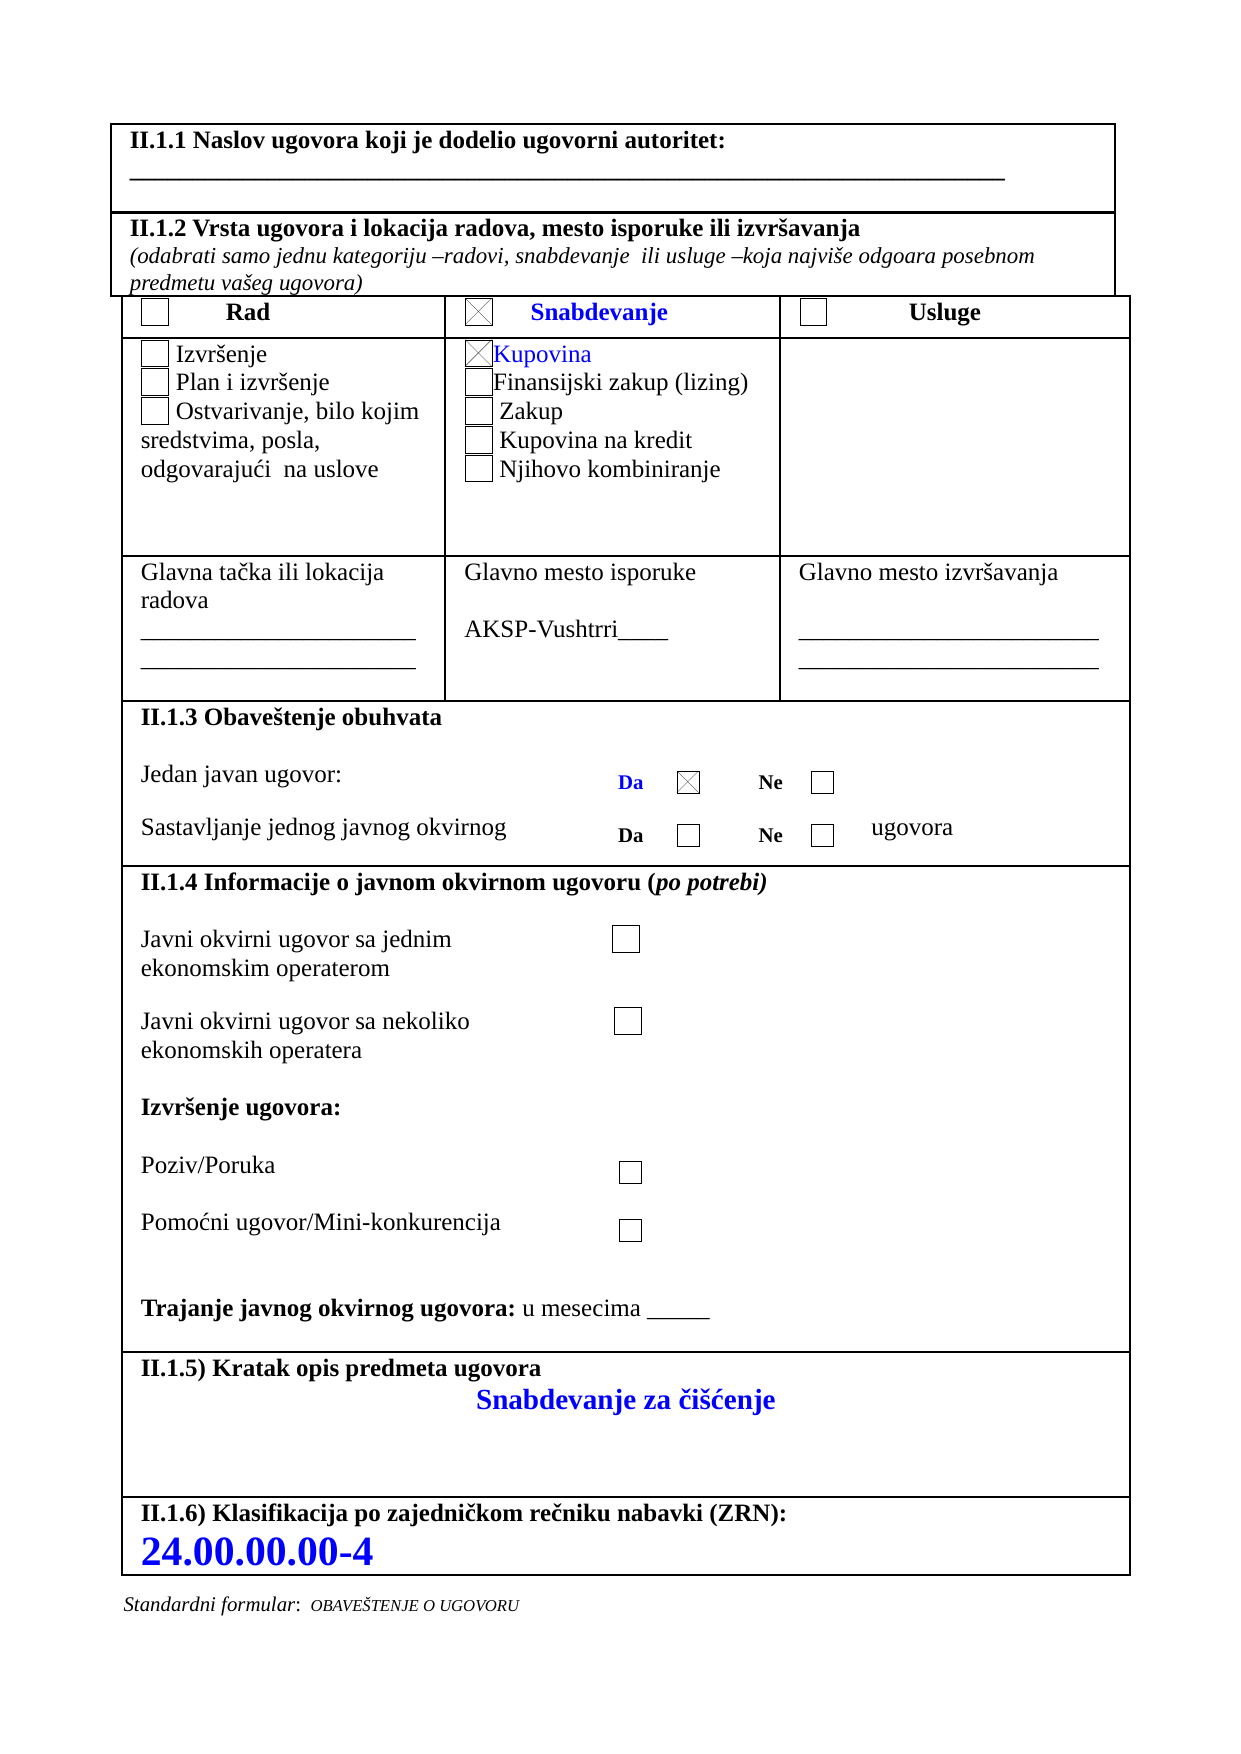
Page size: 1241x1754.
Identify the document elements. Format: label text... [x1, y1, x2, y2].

table_cell II.1.3 Obaveštenje obuhvata Jedan javan ugovor: Sastavljanje jednog javnog okvirnog ugovora [123, 702, 1129, 865]
table_cell Glavna tačka ili lokacija radova ____________________________________________ [123, 557, 444, 699]
table_cell II.1.5) Kratak opis predmeta ugovora Snabdevanje za čišćenje [123, 1353, 1129, 1496]
table_cell Snabdevanje [446, 297, 779, 337]
table_cell II.1.4 Informacije o javnom okvirnom ugovoru (po potrebi) Javni okvirni ugovor sa jednim ekonomskim operaterom Javni okvirni ugovor sa nekoliko ekonomskih operatera Izvršenje ugovora: Poziv/Poruka Pomoćni ugovor/Mini-konkurencija Trajanje javnog okvirnog ugovora: u mesecima _____ [123, 867, 1129, 1351]
table_cell Kupovina Finansijski zakup (lizing) Zakup Kupovina na kredit Njihovo kombiniranje [446, 339, 779, 554]
table_cell Rad [123, 297, 444, 337]
table_cell II.1.2 Vrsta ugovora i lokacija radova, mesto isporuke ili izvršavanja (odabrati samo jednu kategoriju –radovi, snabdevanje ili usluge –koja najviše odgoara posebnom predmetu vašeg ugovora) [112, 214, 1114, 295]
table_cell [781, 339, 1129, 554]
table_cell Glavno mesto izvršavanja ________________________________________________ [781, 557, 1129, 699]
table_header II.1.1 Naslov ugovora koji je dodelio ugovorni autoritet: ______________________________________________________________________ [112, 125, 1114, 211]
table_cell Glavno mesto isporuke AKSP-Vushtrri____ [446, 557, 779, 699]
table_cell II.1.6) Klasifikacija po zajedničkom rečniku nabavki (ZRN): 24.00.00.00-4 [123, 1498, 1129, 1574]
table_cell Usluge [781, 297, 1129, 337]
table_cell Izvršenje Plan i izvršenje Ostvarivanje, bilo kojim sredstvima, posla, odgovarajući na uslove [123, 339, 444, 554]
